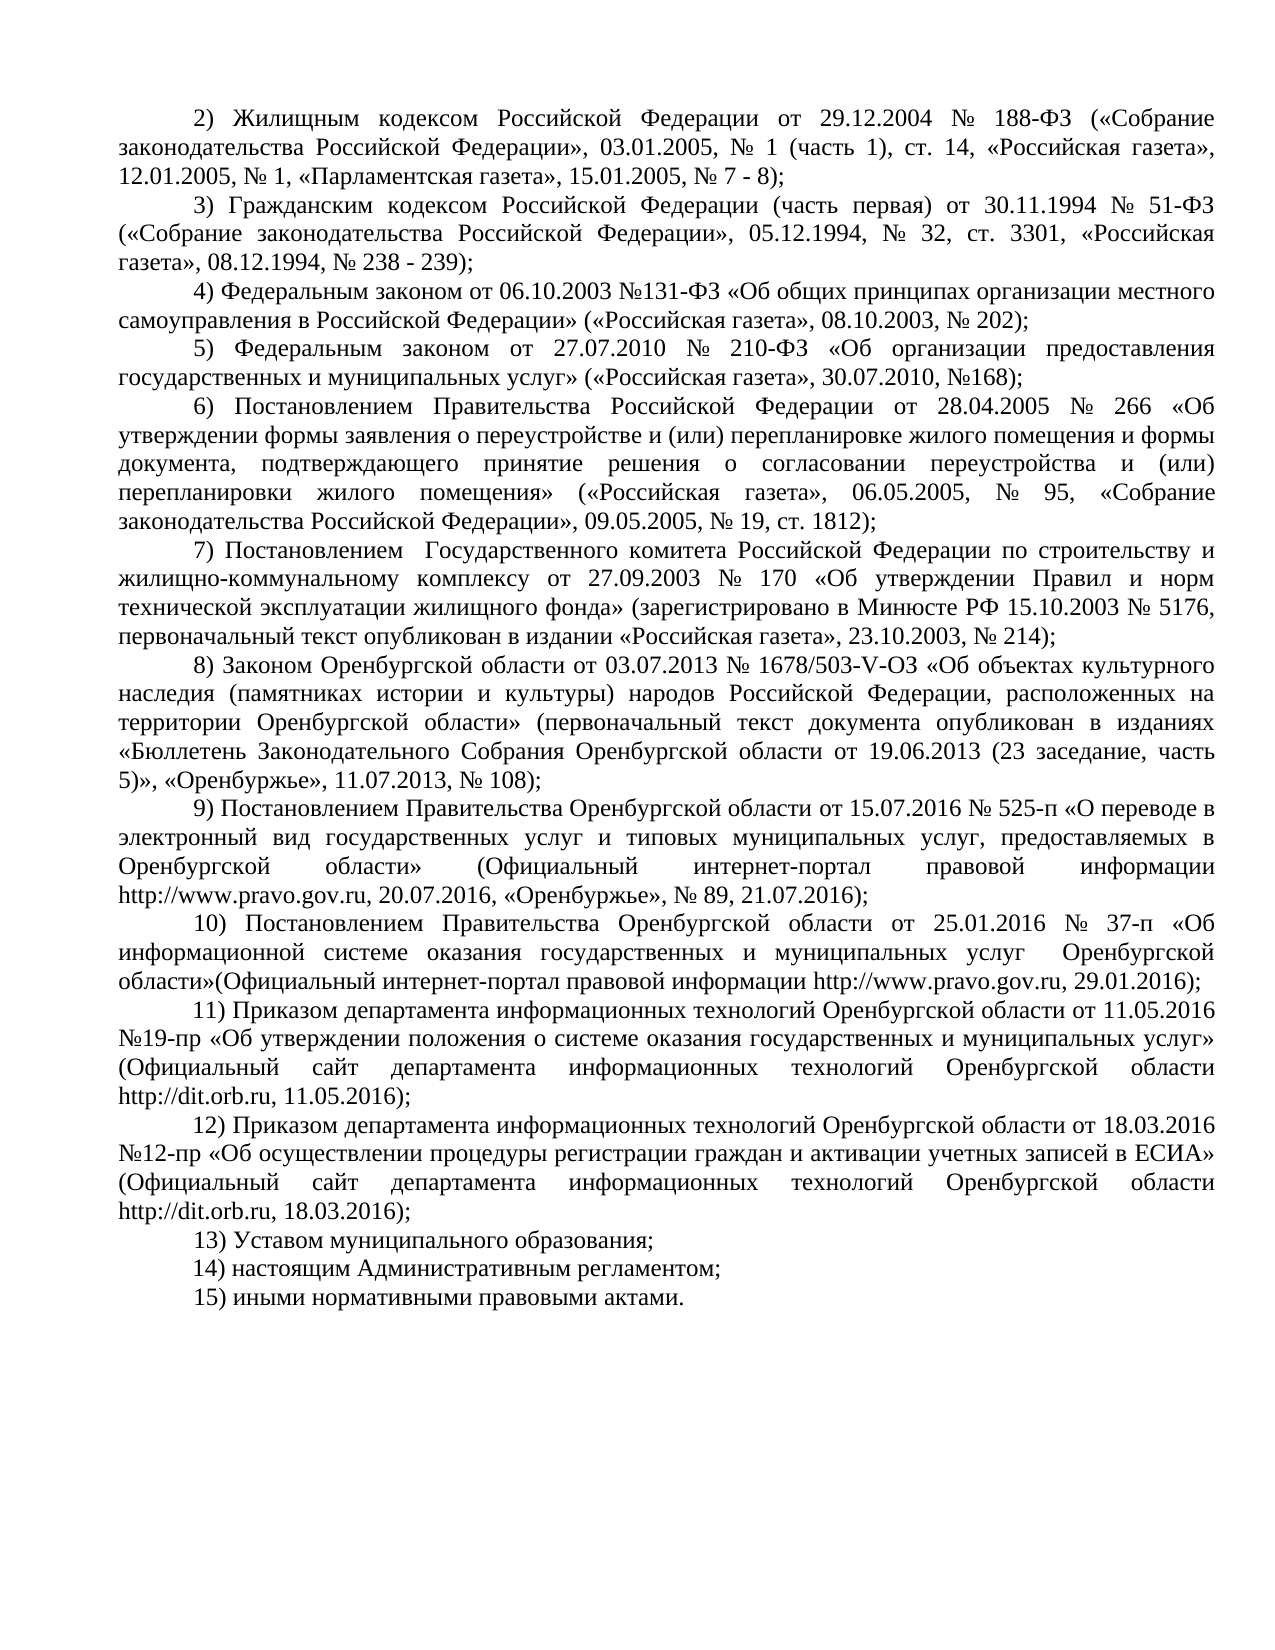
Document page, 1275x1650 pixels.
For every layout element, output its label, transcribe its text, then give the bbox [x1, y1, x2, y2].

text 15) иными нормативными правовыми актами. [118, 1282, 1216, 1311]
text 13) Уставом муниципального образования; [118, 1225, 1216, 1253]
text 14) настоящим Административным регламентом; [118, 1253, 1216, 1282]
text 8) Законом Оренбургской области от 03.07.2013 № 1678/503-V-ОЗ «Об объектах культурного наследия (памятниках истории и культуры) народов Российской Федерации, расположенных на территории Оренбургской области» (первоначальный текст документа опубликован в изданиях «Бюллетень Законодательного Собрания Оренбургской области от 19.06.2013 (23 заседание, часть 5)», «Оренбуржье», 11.07.2013, № 108); [118, 650, 1216, 793]
text 3) Гражданским кодексом Российской Федерации (часть первая) от 30.11.1994 № 51-ФЗ («Собрание законодательства Российской Федерации», 05.12.1994, № 32, ст. 3301, «Российская газета», 08.12.1994, № 238 - 239); [118, 190, 1216, 276]
text 4) Федеральным законом от 06.10.2003 №131-ФЗ «Об общих принципах организации местного самоуправления в Российской Федерации» («Российская газета», 08.10.2003, № 202); [118, 276, 1216, 333]
text 5) Федеральным законом от 27.07.2010 № 210-ФЗ «Об организации предоставления государственных и муниципальных услуг» («Российская газета», 30.07.2010, №168); [118, 333, 1216, 391]
text 7) Постановлением Государственного комитета Российской Федерации по строительству и жилищно-коммунальному комплексу от 27.09.2003 № 170 «Об утверждении Правил и норм технической эксплуатации жилищного фонда» (зарегистрировано в Минюсте РФ 15.10.2003 № 5176, первоначальный текст опубликован в издании «Российская газета», 23.10.2003, № 214); [118, 535, 1216, 650]
text 2) Жилищным кодексом Российской Федерации от 29.12.2004 № 188-ФЗ («Собрание законодательства Российской Федерации», 03.01.2005, № 1 (часть 1), ст. 14, «Российская газета», 12.01.2005, № 1, «Парламентская газета», 15.01.2005, № 7 - 8); [118, 103, 1216, 190]
text 9) Постановлением Правительства Оренбургской области от 15.07.2016 № 525-п «О переводе в электронный вид государственных услуг и типовых муниципальных услуг, предоставляемых в Оренбургской области» (Официальный интернет-портал правовой информации http://www.pravo.gov.ru, 20.07.2016, «Оренбуржье», № 89, 21.07.2016); [118, 793, 1216, 908]
text 6) Постановлением Правительства Российской Федерации от 28.04.2005 № 266 «Об утверждении формы заявления о переустройстве и (или) перепланировке жилого помещения и формы документа, подтверждающего принятие решения о согласовании переустройства и (или) перепланировки жилого помещения» («Российская газета», 06.05.2005, № 95, «Собрание законодательства Российской Федерации», 09.05.2005, № 19, ст. 1812); [118, 391, 1216, 535]
text 10) Постановлением Правительства Оренбургской области от 25.01.2016 № 37-п «Об информационной системе оказания государственных и муниципальных услуг Оренбургской области»(Официальный интернет-портал правовой информации http://www.pravo.gov.ru, 29.01.2016); [118, 908, 1216, 995]
text 11) Приказом департамента информационных технологий Оренбургской области от 11.05.2016 №19-пр «Об утверждении положения о системе оказания государственных и муниципальных услуг» (Официальный сайт департамента информационных технологий Оренбургской области http://dit.orb.ru, 11.05.2016); [118, 995, 1216, 1110]
text 12) Приказом департамента информационных технологий Оренбургской области от 18.03.2016 №12-пр «Об осуществлении процедуры регистрации граждан и активации учетных записей в ЕСИА» (Официальный сайт департамента информационных технологий Оренбургской области http://dit.orb.ru, 18.03.2016); [118, 1110, 1216, 1225]
